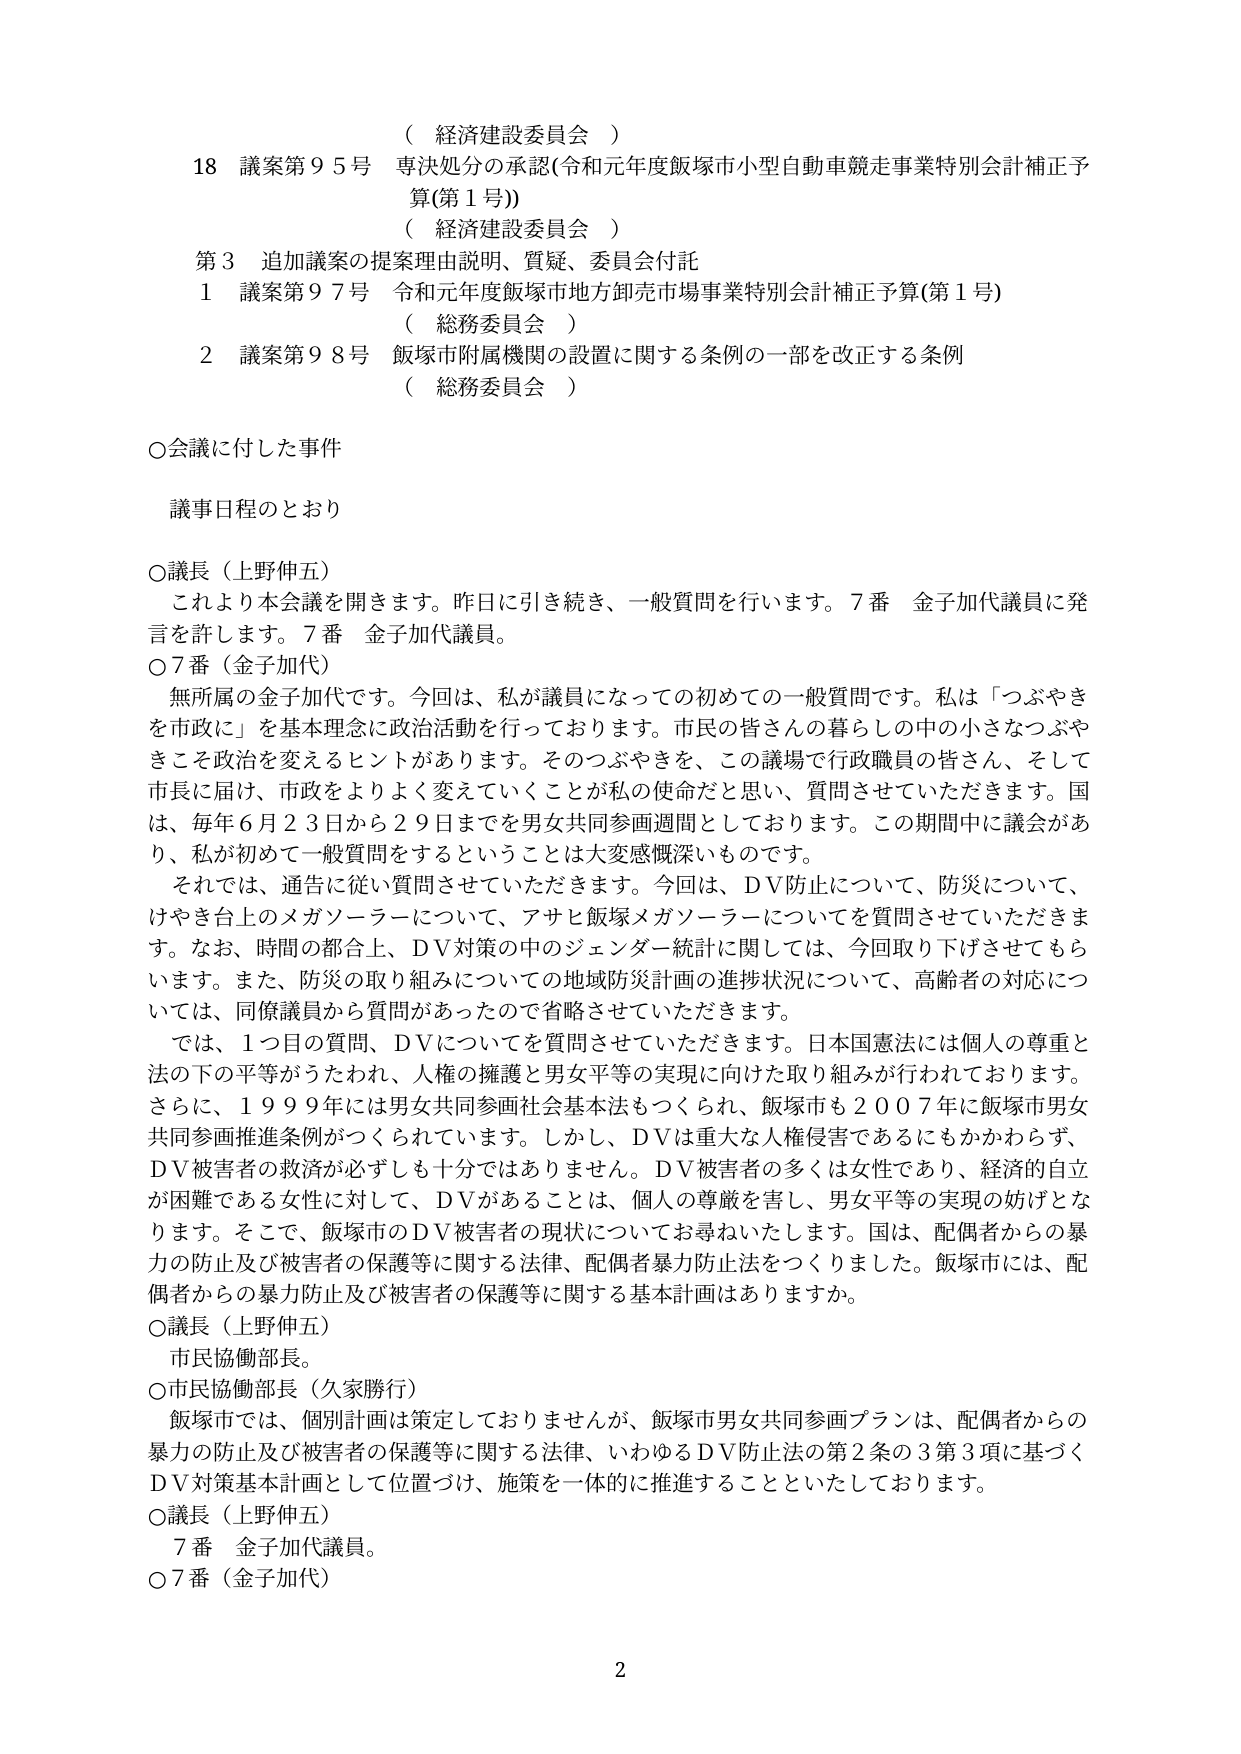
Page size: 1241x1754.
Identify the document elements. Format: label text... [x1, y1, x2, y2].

text （ 経済建設委員会 ） [195, 213, 1092, 244]
text ○議長（上野伸五） [148, 554, 1092, 586]
text （ 経済建設委員会 ） [195, 118, 1092, 149]
text ７番 金子加代議員。 [148, 1530, 1092, 1561]
text 無所属の金子加代です。今回は、私が議員になっての初めての一般質問です。私は「つぶやきを市政に」を基本理念に政治活動を行っております。市民の皆さんの暮らしの中の小さなつぶやきこそ政治を変えるヒントがあります。そのつぶやきを、この議場で行政職員の皆さん、そして市長に届け、市政をよりよく変えていくことが私の使命だと思い、質問させていただきます。国は、毎年６月２３日から２９日までを男女共同参画週間としております。この期間中に議会があり、私が初めて一般質問をするということは大変感慨深いものです。 [148, 680, 1092, 869]
text 市民協働部長。 [148, 1341, 1092, 1372]
text 第３ 追加議案の提案理由説明、質疑、委員会付託 [195, 244, 1092, 276]
text 18 議案第９５号 専決処分の承認(令和元年度飯塚市小型自動車競走事業特別会計補正予算(第１号)) [193, 149, 1092, 213]
text ○会議に付した事件 [148, 431, 1092, 463]
text ○市民協働部長（久家勝行） [148, 1372, 1092, 1404]
text ○７番（金子加代） [148, 1561, 1092, 1593]
text ○７番（金子加代） [148, 648, 1092, 680]
text 飯塚市では、個別計画は策定しておりませんが、飯塚市男女共同参画プランは、配偶者からの暴力の防止及び被害者の保護等に関する法律、いわゆるＤＶ防止法の第２条の３第３項に基づくＤＶ対策基本計画として位置づけ、施策を一体的に推進することといたしております。 [148, 1404, 1092, 1498]
text では、１つ目の質問、ＤＶについてを質問させていただきます。日本国憲法には個人の尊重と法の下の平等がうたわれ、人権の擁護と男女平等の実現に向けた取り組みが行われております。さらに、１９９９年には男女共同参画社会基本法もつくられ、飯塚市も２００７年に飯塚市男女共同参画推進条例がつくられています。しかし、ＤＶは重大な人権侵害であるにもかかわらず、ＤＶ被害者の救済が必ずしも十分ではありません。ＤＶ被害者の多くは女性であり、経済的自立が困難である女性に対して、ＤＶがあることは、個人の尊厳を害し、男女平等の実現の妨げとなります。そこで、飯塚市のＤＶ被害者の現状についてお尋ねいたします。国は、配偶者からの暴力の防止及び被害者の保護等に関する法律、配偶者暴力防止法をつくりました。飯塚市には、配偶者からの暴力防止及び被害者の保護等に関する基本計画はありますか。 [148, 1026, 1092, 1309]
text それでは、通告に従い質問させていただきます。今回は、ＤＶ防止について、防災について、けやき台上のメガソーラーについて、アサヒ飯塚メガソーラーについてを質問させていただきます。なお、時間の都合上、ＤＶ対策の中のジェンダー統計に関しては、今回取り下げさせてもらいます。また、防災の取り組みについての地域防災計画の進捗状況について、高齢者の対応については、同僚議員から質問があったので省略させていただきます。 [148, 869, 1092, 1026]
text 議事日程のとおり [148, 493, 1092, 524]
text （ 総務委員会 ） [195, 370, 1092, 402]
text これより本会議を開きます。昨日に引き続き、一般質問を行います。７番 金子加代議員に発言を許します。７番 金子加代議員。 [148, 586, 1092, 648]
text （ 総務委員会 ） [195, 307, 1092, 339]
text １ 議案第９７号 令和元年度飯塚市地方卸売市場事業特別会計補正予算(第１号) [195, 276, 1092, 307]
text ○議長（上野伸五） [148, 1498, 1092, 1530]
text ２ 議案第９８号 飯塚市附属機関の設置に関する条例の一部を改正する条例 [195, 339, 1092, 370]
text ○議長（上野伸五） [148, 1309, 1092, 1341]
